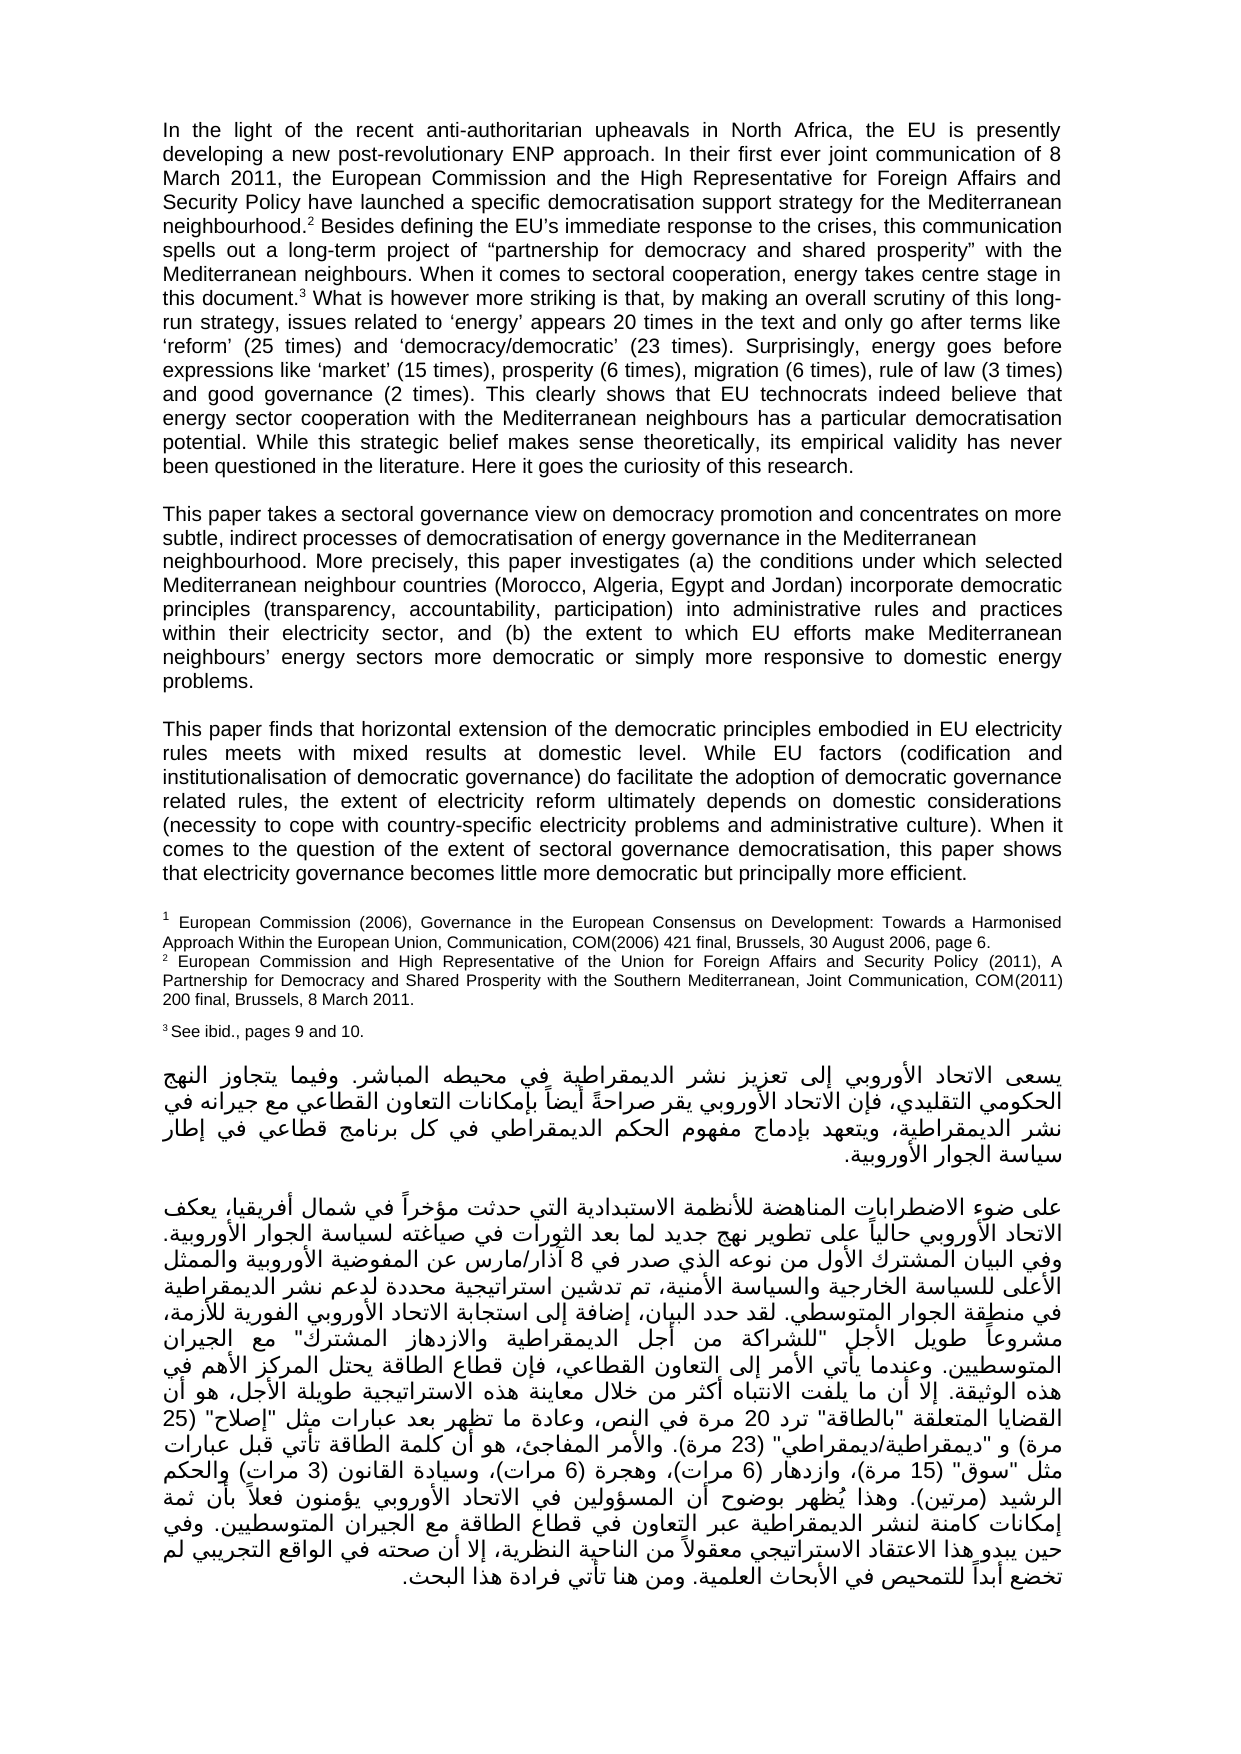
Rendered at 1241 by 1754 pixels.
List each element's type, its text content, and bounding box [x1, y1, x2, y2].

text 3 See ibid., pages 9 and 10. [162, 1022, 1063, 1041]
text This paper finds that horizontal extension of the democratic principles embodied in EU electricity rules meets with mixed results at domestic level. While EU factors (codification and institutionalisation of democratic governance) do facilitate the adoption of democratic governance related rules, the extent of electricity reform ultimately depends on domestic considerations (necessity to cope with country-specific electricity problems and administrative culture). When it comes to the question of the extent of sectoral governance democratisation, this paper shows that electricity governance becomes little more democratic but principally more efficient. [162, 717, 1063, 885]
text يسعى الاتحاد الأوروبي إلى تعزيز نشر الديمقراطية في محيطه المباشر. وفيما يتجاوز النهج الحكومي التقليدي، فإن الاتحاد الأوروبي يقر صراحةً أيضاً بإمكانات التعاون القطاعي مع جيرانه في نشر الديمقراطية، ويتعهد بإدماج مفهوم الحكم الديمقراطي في كل برنامج قطاعي في إطار سياسة الجوار الأوروبية. [162, 1062, 1063, 1167]
text 1 European Commission (2006), Governance in the European Consensus on Development: Towards a Harmonised Approach Within the European Union, Communication, COM(2006) 421 final, Brussels, 30 August 2006, page 6. [162, 909, 1063, 952]
text This paper takes a sectoral governance view on democracy promotion and concentrates on more subtle, indirect processes of democratisation of energy governance in the Mediterranean [162, 501, 1063, 549]
text على ضوء الاضطرابات المناهضة للأنظمة الاستبدادية التي حدثت مؤخراً في شمال أفريقيا، يعكف الاتحاد الأوروبي حالياً على تطوير نهج جديد لما بعد الثورات في صياغته لسياسة الجوار الأوروبية. وفي البيان المشترك الأول من نوعه الذي صدر في 8 آذار/مارس عن المفوضية الأوروبية والممثل الأعلى للسياسة الخارجية والسياسة الأمنية، تم تدشين استراتيجية محددة لدعم نشر الديمقراطية في منطقة الجوار المتوسطي. لقد حدد البيان، إضافة إلى استجابة الاتحاد الأوروبي الفورية للأزمة، مشروعاً طويل الأجل "للشراكة من أجل الديمقراطية والازدهاز المشترك" مع الجيران المتوسطيين. وعندما يأتي الأمر إلى التعاون القطاعي، فإن قطاع الطاقة يحتل المركز الأهم في هذه الوثيقة. إلا أن ما يلفت الانتباه أكثر من خلال معاينة هذه الاستراتيجية طويلة الأجل، هو أن القضايا المتعلقة "بالطاقة" ترد 20 مرة في النص، وعادة ما تظهر بعد عبارات مثل "إصلاح" (25 مرة) و "ديمقراطية/ديمقراطي" (23 مرة). والأمر المفاجئ، هو أن كلمة الطاقة تأتي قبل عبارات مثل "سوق" (15 مرة)، وازدهار (6 مرات)، وهجرة (6 مرات)، وسيادة القانون (3 مرات) والحكم الرشيد (مرتين). وهذا يُظهر بوضوح أن المسؤولين في الاتحاد الأوروبي يؤمنون فعلاً بأن ثمة إمكانات كامنة لنشر الديمقراطية عبر التعاون في قطاع الطاقة مع الجيران المتوسطيين. وفي حين يبدو هذا الاعتقاد الاستراتيجي معقولاً من الناحية النظرية، إلا أن صحته في الواقع التجريبي لم تخضع أبداً للتمحيص في الأبحاث العلمية. ومن هنا تأتي فرادة هذا البحث. [162, 1194, 1063, 1589]
text 2 European Commission and High Representative of the Union for Foreign Affairs and Security Policy (2011), A Partnership for Democracy and Shared Prosperity with the Southern Mediterranean, Joint Communication, COM(2011) 200 final, Brussels, 8 March 2011. [162, 952, 1063, 1009]
text neighbourhood. More precisely, this paper investigates (a) the conditions under which selected Mediterranean neighbour countries (Morocco, Algeria, Egypt and Jordan) incorporate democratic principles (transparency, accountability, participation) into administrative rules and practices within their electricity sector, and (b) the extent to which EU efforts make Mediterranean neighbours’ energy sectors more democratic or simply more responsive to domestic energy problems. [162, 549, 1063, 693]
text In the light of the recent anti-authoritarian upheavals in North Africa, the EU is presently developing a new post-revolutionary ENP approach. In their first ever joint communication of 8 March 2011, the European Commission and the High Representative for Foreign Affairs and Security Policy have launched a specific democratisation support strategy for the Mediterranean neighbourhood.2 Besides defining the EU’s immediate response to the crises, this communication spells out a long-term project of “partnership for democracy and shared prosperity” with the Mediterranean neighbours. When it comes to sectoral cooperation, energy takes centre stage in this document.3 What is however more striking is that, by making an overall scrutiny of this long-run strategy, issues related to ‘energy’ appears 20 times in the text and only go after terms like ‘reform’ (25 times) and ‘democracy/democratic’ (23 times). Surprisingly, energy goes before expressions like ‘market’ (15 times), prosperity (6 times), migration (6 times), rule of law (3 times) and good governance (2 times). This clearly shows that EU technocrats indeed believe that energy sector cooperation with the Mediterranean neighbours has a particular democratisation potential. While this strategic belief makes sense theoretically, its empirical validity has never been questioned in the literature. Here it goes the curiosity of this research. [162, 118, 1063, 477]
